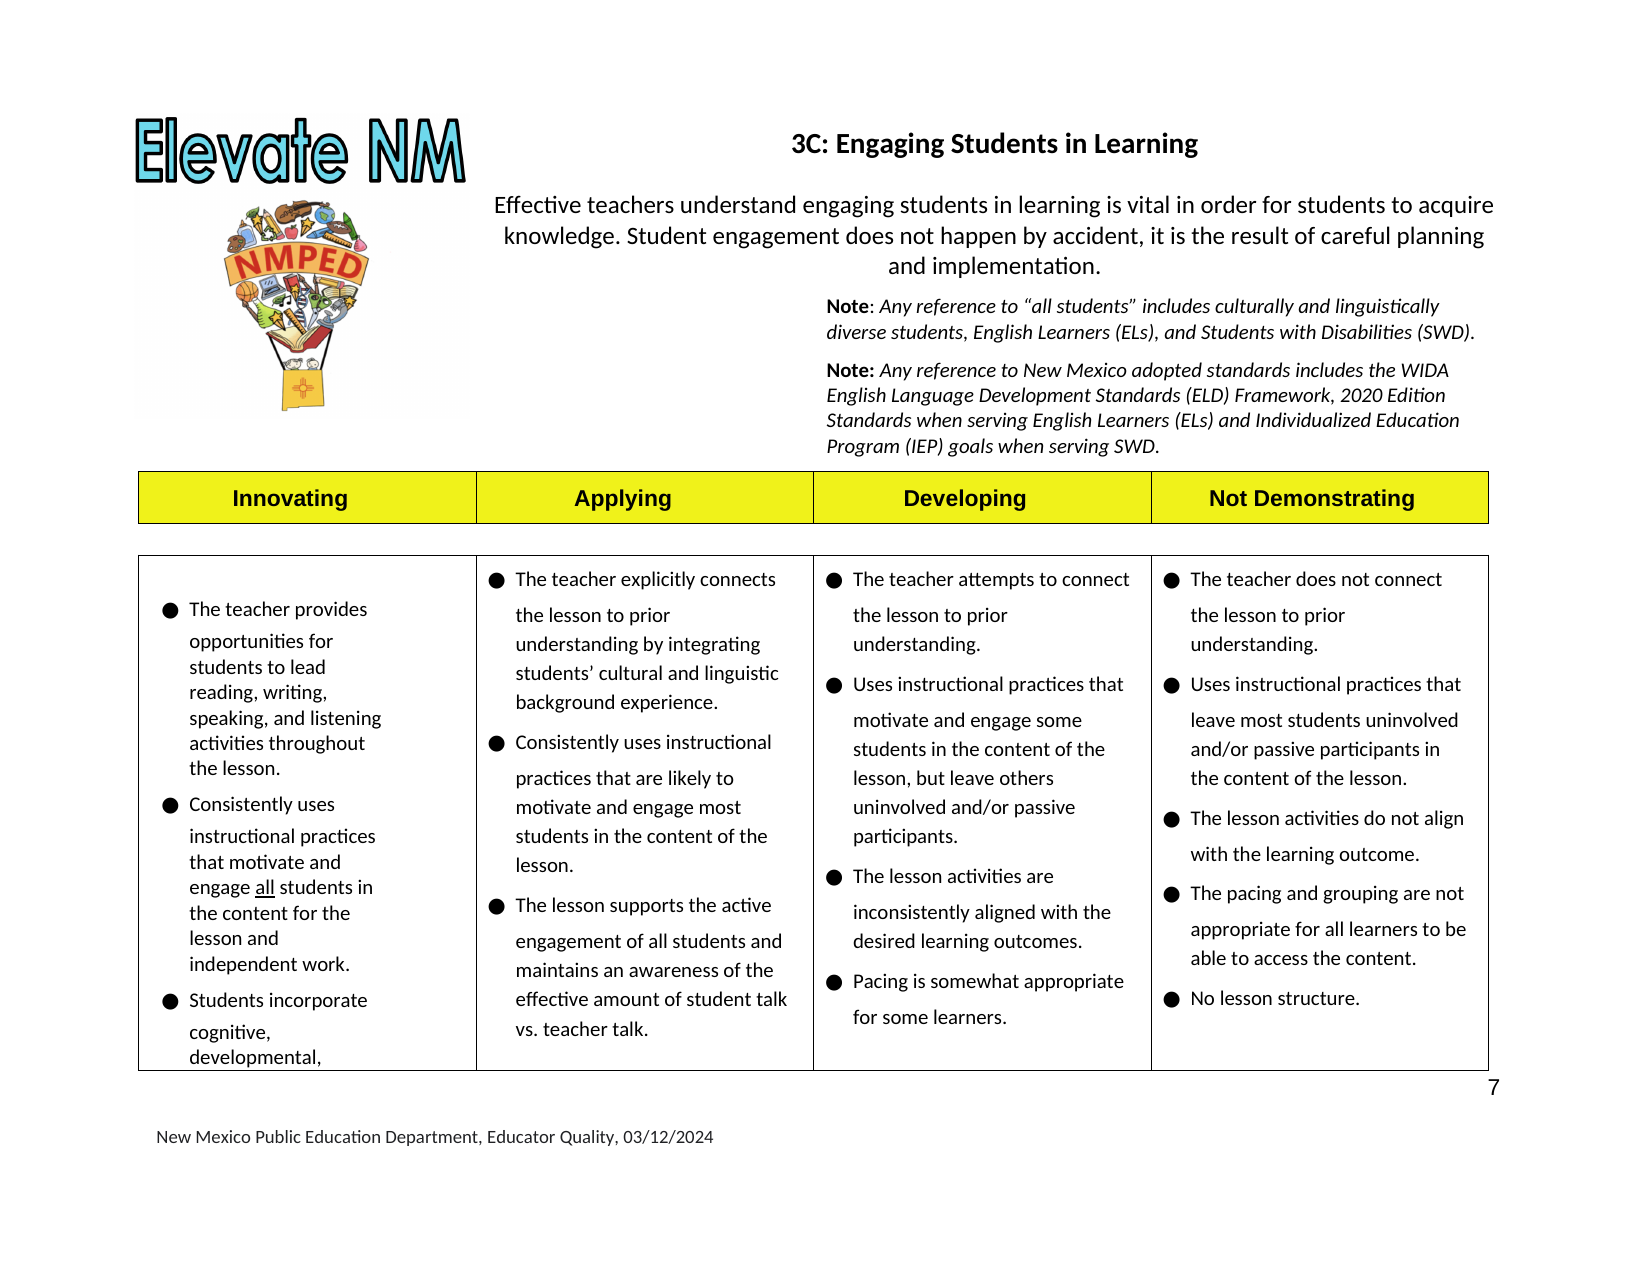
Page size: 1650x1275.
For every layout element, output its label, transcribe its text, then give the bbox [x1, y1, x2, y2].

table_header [814, 556, 1151, 1070]
subtitle 3C: Engaging Students in Learning [471, 125, 1500, 161]
table_header Innovating [139, 472, 476, 523]
text Effective teachers understand engaging students in learning is vital in order for students to acquire knowledge. Student engagement does not happen by accident, it is the result of careful planning and implementation. [1101, 189, 1500, 281]
text Note: Any reference to New Mexico adopted standards includes the WIDA English Language Development Standards (ELD) Framework, 2020 Edition Standards when serving English Learners (ELs) and Individualized Education Program (IEP) goals when serving SWD. [487, 357, 1500, 458]
picture [134, 113, 471, 419]
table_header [1152, 556, 1488, 1070]
table_header Developing [814, 472, 1151, 523]
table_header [477, 556, 813, 1070]
text Note: Any reference to “all students” includes culturally and linguistically diverse students, English Learners (ELs), and Students with Disabilities (SWD). [487, 293, 1500, 344]
table_header Applying [477, 472, 813, 523]
table_header [139, 556, 476, 1070]
text Effective teachers understand engaging students in learning is vital in order for students to acquire knowledge. Student engagement does not happen by accident, it is the result of careful planning and implementation. [471, 189, 888, 281]
table_header Not Demonstrating [1152, 472, 1488, 523]
